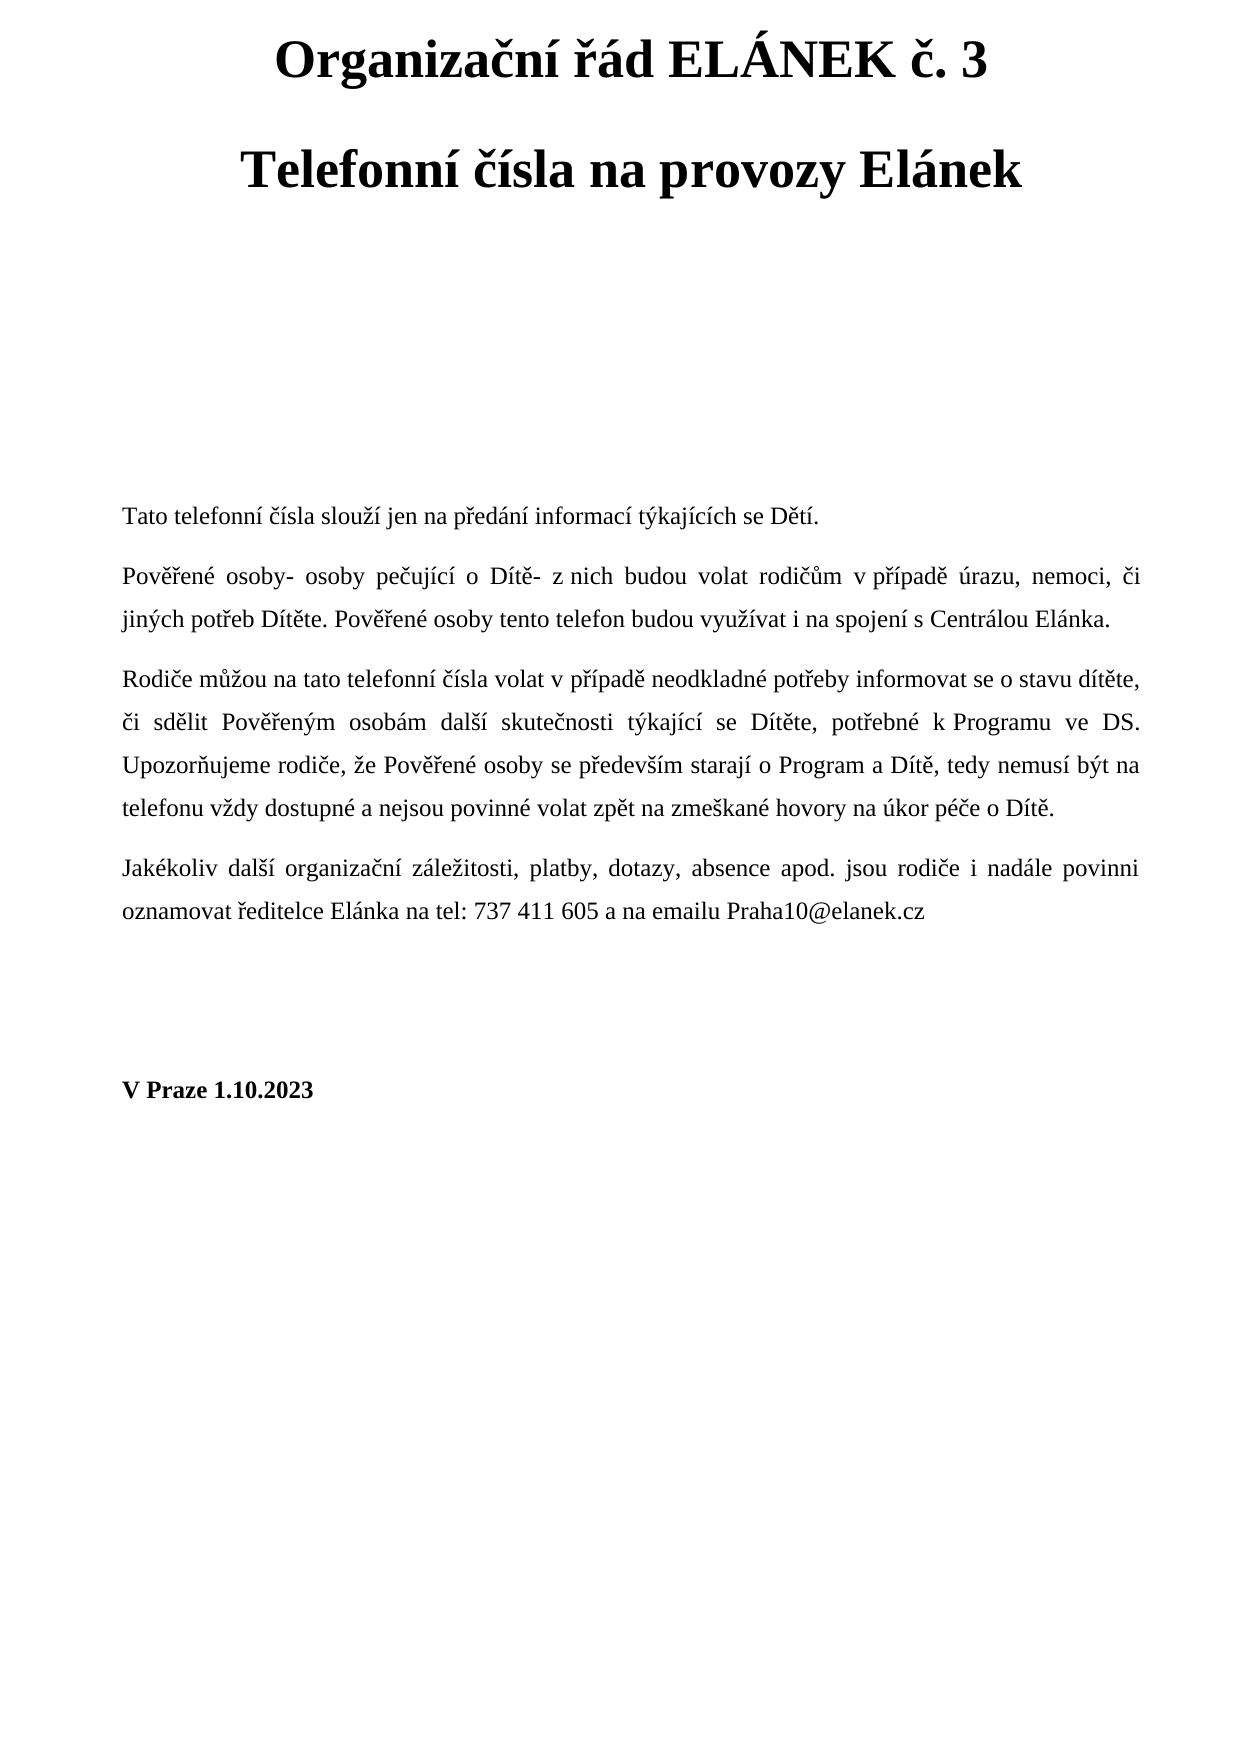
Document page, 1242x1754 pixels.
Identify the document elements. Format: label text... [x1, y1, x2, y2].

text Tato telefonní čísla slouží jen na předání informací týkajících se Dětí. [122, 501, 1141, 530]
text Organizační řád ELÁNEK č. 3 [122, 27, 1141, 89]
text Jakékoliv další organizační záležitosti, platby, dotazy, absence apod. jsou rodiče i nadále povinni oznamovat ředitelce Elánka na tel: 737 411 605 a na emailu Praha10@elanek.cz [122, 853, 1141, 925]
text Rodiče můžou na tato telefonní čísla volat v případě neodkladné potřeby informovat se o stavu dítěte, či sdělit Pověřeným osobám další skutečnosti týkající se Dítěte, potřebné k Programu ve DS. Upozorňujeme rodiče, že Pověřené osoby se především starají o Program a Dítě, tedy nemusí být na telefonu vždy dostupné a nejsou povinné volat zpět na zmeškané hovory na úkor péče o Dítě. [122, 664, 1141, 822]
text V Praze 1.10.2023 [122, 1076, 1141, 1104]
text Telefonní čísla na provozy Elánek [122, 137, 1141, 200]
text Pověřené osoby- osoby pečující o Dítě- z nich budou volat rodičům v případě úrazu, nemoci, či jiných potřeb Dítěte. Pověřené osoby tento telefon budou využívat i na spojení s Centrálou Elánka. [122, 561, 1141, 633]
